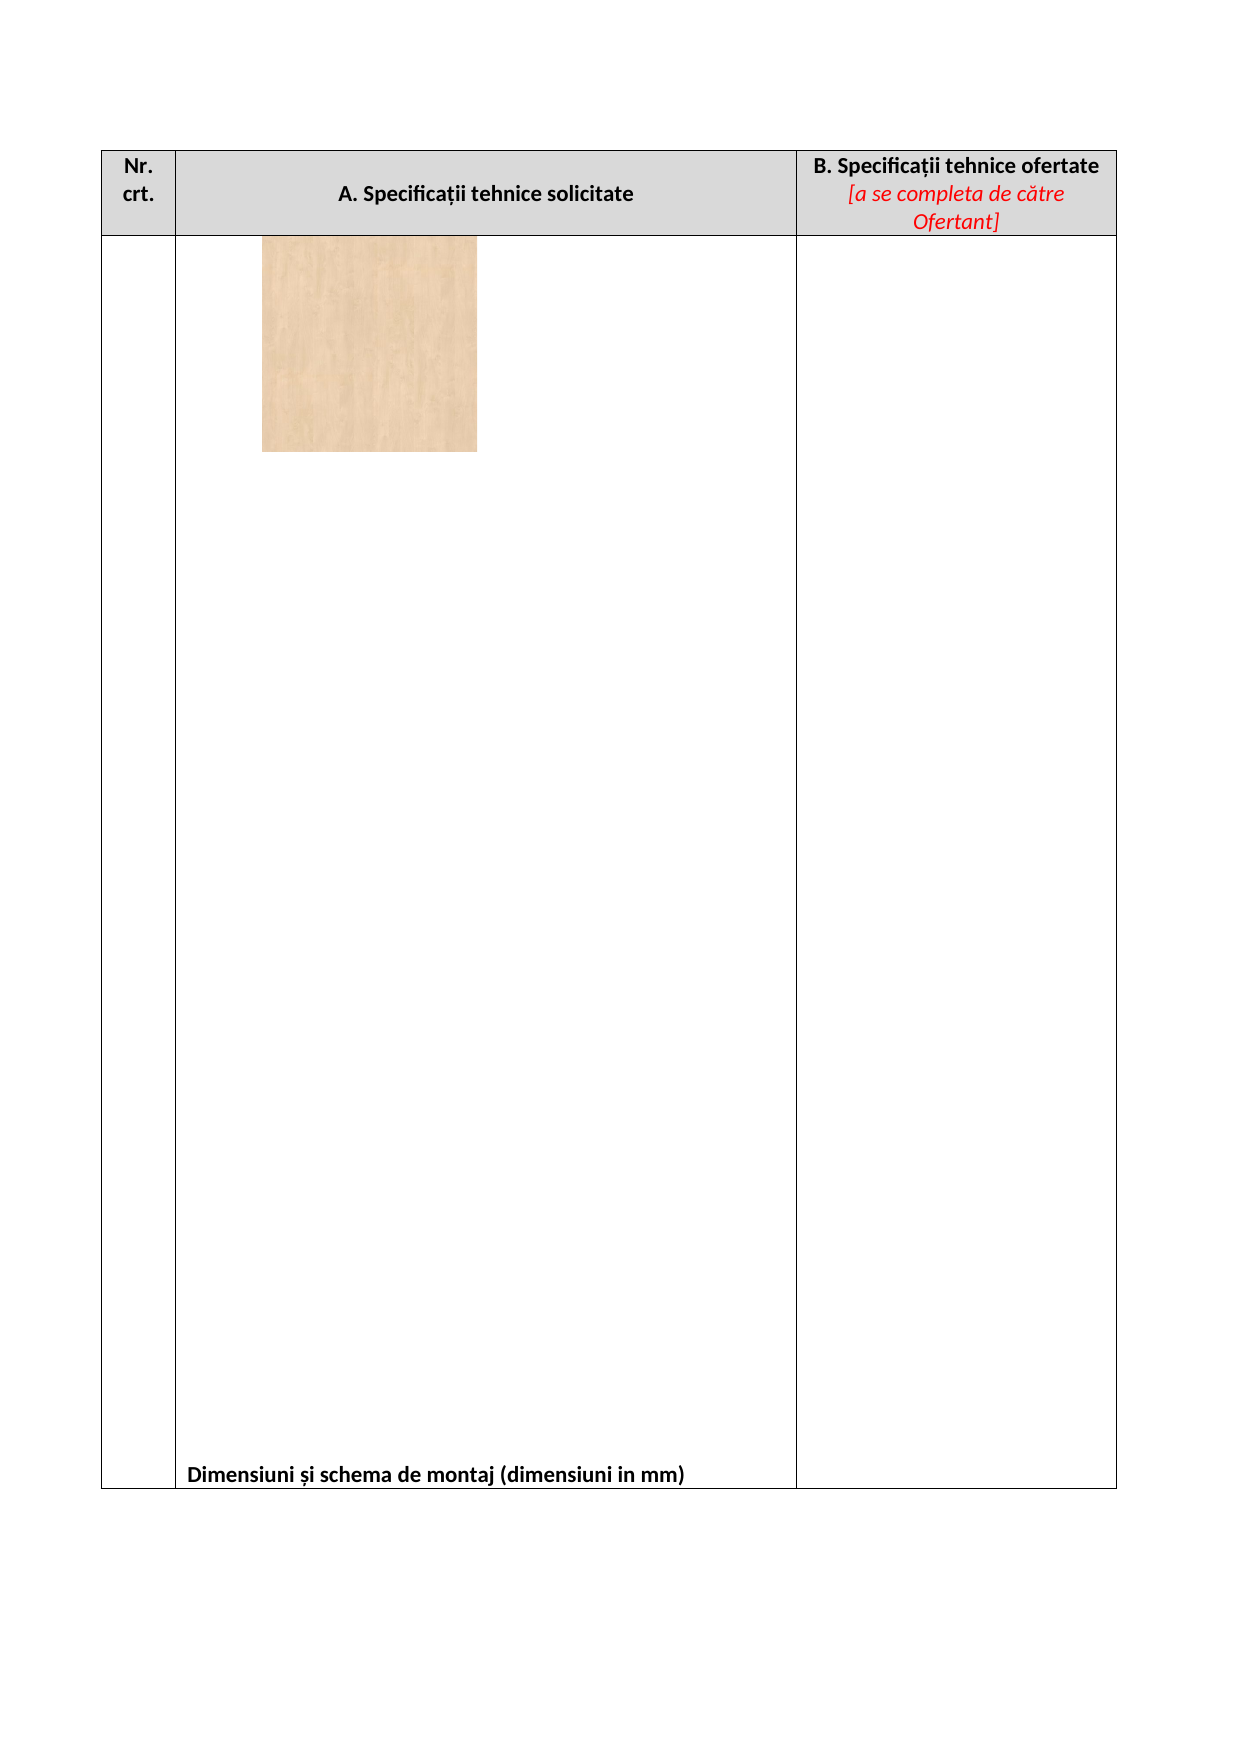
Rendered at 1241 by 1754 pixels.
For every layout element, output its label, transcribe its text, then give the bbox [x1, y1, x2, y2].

table_header Nr. crt. [102, 151, 175, 235]
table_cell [176, 236, 796, 1488]
picture [262, 236, 478, 452]
table_header B. Specificații tehnice ofertate [a se completa de către Ofertant] [797, 151, 1116, 235]
table_header A. Specificații tehnice solicitate [176, 151, 796, 235]
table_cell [797, 236, 1116, 1488]
